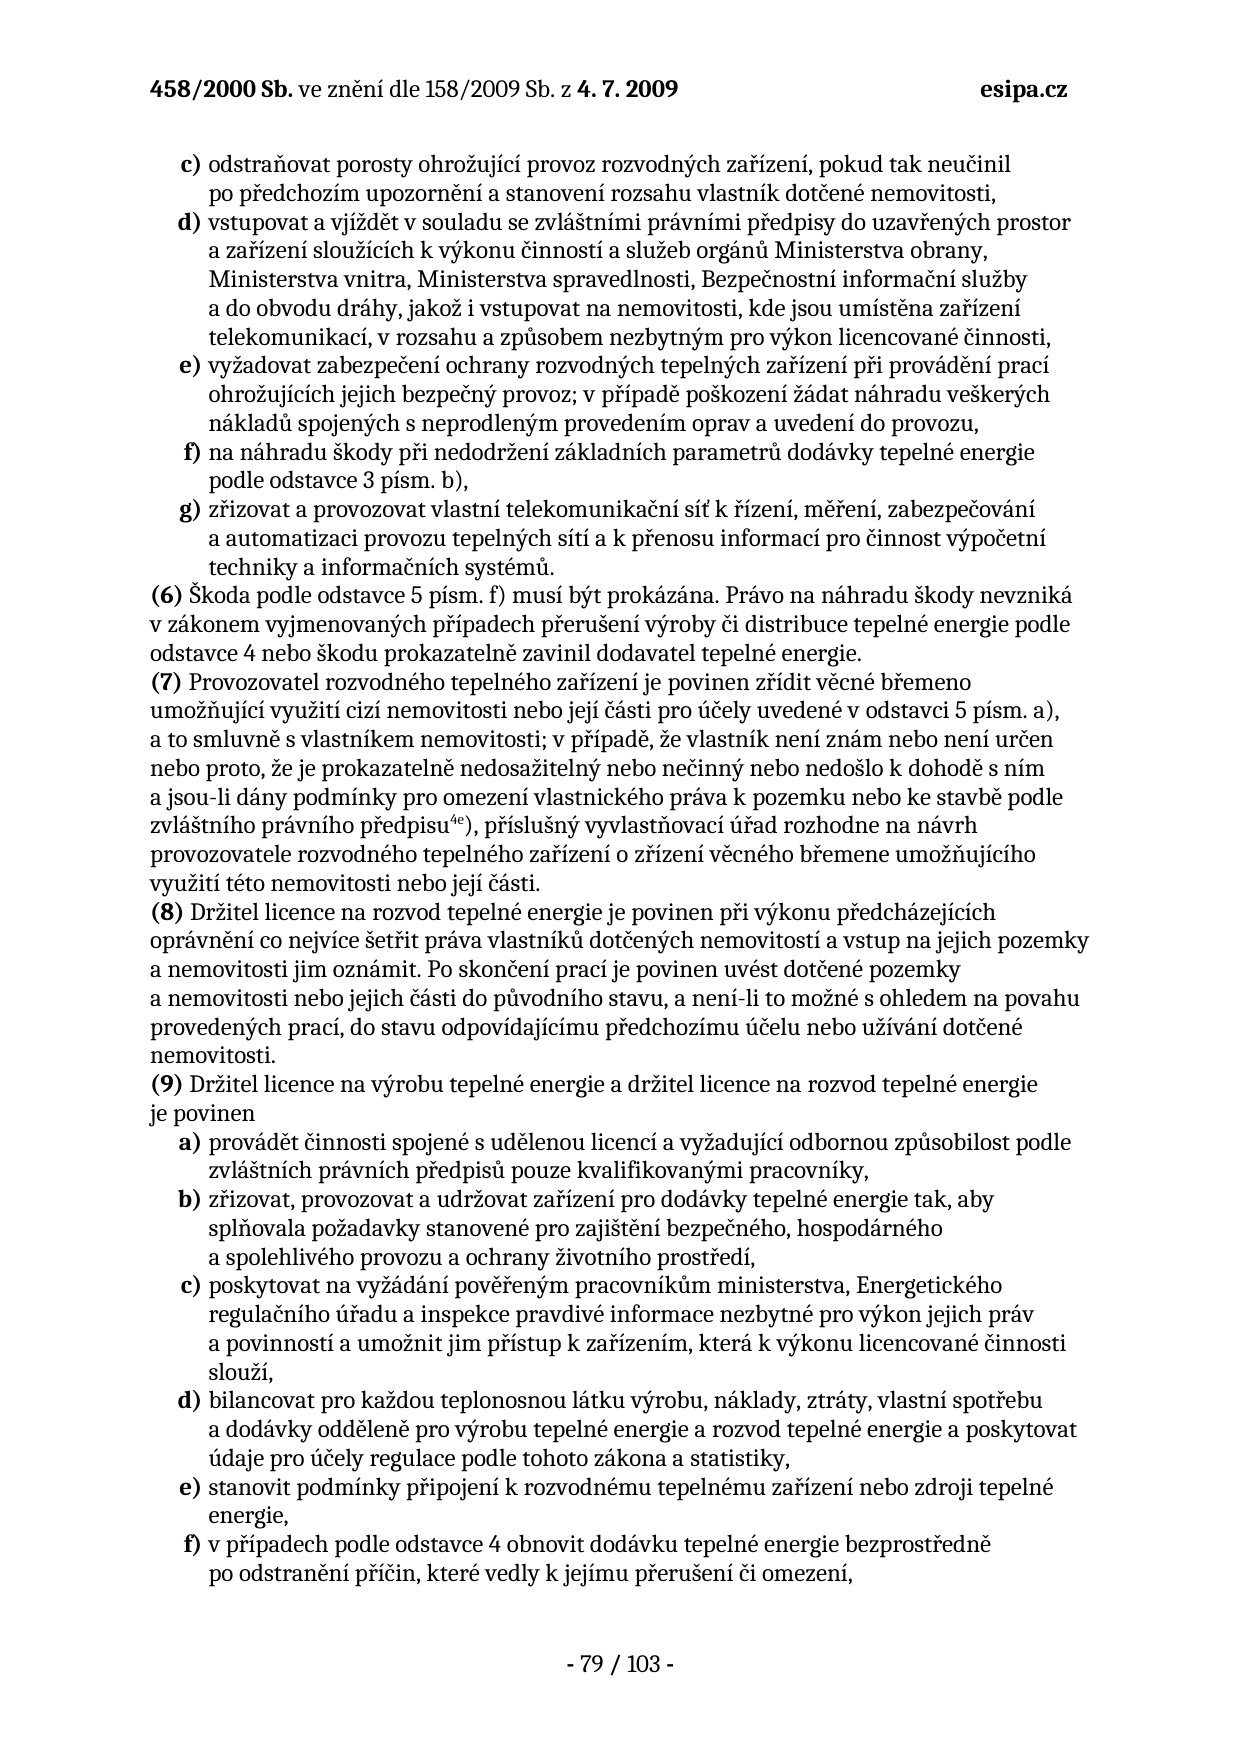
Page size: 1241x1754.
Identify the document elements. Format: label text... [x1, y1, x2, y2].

text (6) Škoda podle odstavce 5 písm. f) musí být prokázána. Právo na náhradu škody nevzniká v zákonem vyjmenovaných případech přerušení výroby či distribuce tepelné energie podle odstavce 4 nebo škodu prokazatelně zavinil dodavatel tepelné energie. [150, 581, 1090, 667]
text e) vyžadovat zabezpečení ochrany rozvodných tepelných zařízení při provádění prací ohrožujících jejich bezpečný provoz; v případě poškození žádat náhradu veškerých nákladů spojených s neprodleným provedením oprav a uvedení do provozu, [150, 351, 1090, 437]
text (7) Provozovatel rozvodného tepelného zařízení je povinen zřídit věcné břemeno umožňující využití cizí nemovitosti nebo její části pro účely uvedené v odstavci 5 písm. a), a to smluvně s vlastníkem nemovitosti; v případě, že vlastník není znám nebo není určen nebo proto, že je prokazatelně nedosažitelný nebo nečinný nebo nedošlo k dohodě s ním a jsou-li dány podmínky pro omezení vlastnického práva k pozemku nebo ke stavbě podle zvláštního právního předpisu4e), příslušný vyvlastňovací úřad rozhodne na návrh provozovatele rozvodného tepelného zařízení o zřízení věcného břemene umožňujícího využití této nemovitosti nebo její části. [150, 667, 1090, 897]
text f) na náhradu škody při nedodržení základních parametrů dodávky tepelné energie podle odstavce 3 písm. b), [150, 437, 1090, 495]
text c) poskytovat na vyžádání pověřeným pracovníkům ministerstva, Energetického regulačního úřadu a inspekce pravdivé informace nezbytné pro výkon jejich práv a povinností a umožnit jim přístup k zařízením, která k výkonu licencované činnosti slouží, [150, 1271, 1090, 1386]
text g) zřizovat a provozovat vlastní telekomunikační síť k řízení, měření, zabezpečování a automatizaci provozu tepelných sítí a k přenosu informací pro činnost výpočetní techniky a informačních systémů. [150, 495, 1090, 581]
text a) provádět činnosti spojené s udělenou licencí a vyžadující odbornou způsobilost podle zvláštních právních předpisů pouze kvalifikovanými pracovníky, [150, 1127, 1090, 1185]
text (8) Držitel licence na rozvod tepelné energie je povinen při výkonu předcházejících oprávnění co nejvíce šetřit práva vlastníků dotčených nemovitostí a vstup na jejich pozemky a nemovitosti jim oznámit. Po skončení prací je povinen uvést dotčené pozemky a nemovitosti nebo jejich části do původního stavu, a není-li to možné s ohledem na povahu provedených prací, do stavu odpovídajícímu předchozímu účelu nebo užívání dotčené nemovitosti. [150, 897, 1090, 1070]
text d) bilancovat pro každou teplonosnou látku výrobu, náklady, ztráty, vlastní spotřebu a dodávky odděleně pro výrobu tepelné energie a rozvod tepelné energie a poskytovat údaje pro účely regulace podle tohoto zákona a statistiky, [150, 1386, 1090, 1472]
text f) v případech podle odstavce 4 obnovit dodávku tepelné energie bezprostředně po odstranění příčin, které vedly k jejímu přerušení či omezení, [150, 1530, 1090, 1587]
text (9) Držitel licence na výrobu tepelné energie a držitel licence na rozvod tepelné energie je povinen [150, 1070, 1090, 1127]
text d) vstupovat a vjíždět v souladu se zvláštními právními předpisy do uzavřených prostor a zařízení sloužících k výkonu činností a služeb orgánů Ministerstva obrany, Ministerstva vnitra, Ministerstva spravedlnosti, Bezpečnostní informační služby a do obvodu dráhy, jakož i vstupovat na nemovitosti, kde jsou umístěna zařízení telekomunikací, v rozsahu a způsobem nezbytným pro výkon licencované činnosti, [150, 207, 1090, 351]
text b) zřizovat, provozovat a udržovat zařízení pro dodávky tepelné energie tak, aby splňovala požadavky stanovené pro zajištění bezpečného, hospodárného a spolehlivého provozu a ochrany životního prostředí, [150, 1185, 1090, 1271]
text c) odstraňovat porosty ohrožující provoz rozvodných zařízení, pokud tak neučinil po předchozím upozornění a stanovení rozsahu vlastník dotčené nemovitosti, [150, 150, 1090, 207]
text e) stanovit podmínky připojení k rozvodnému tepelnému zařízení nebo zdroji tepelné energie, [150, 1472, 1090, 1530]
